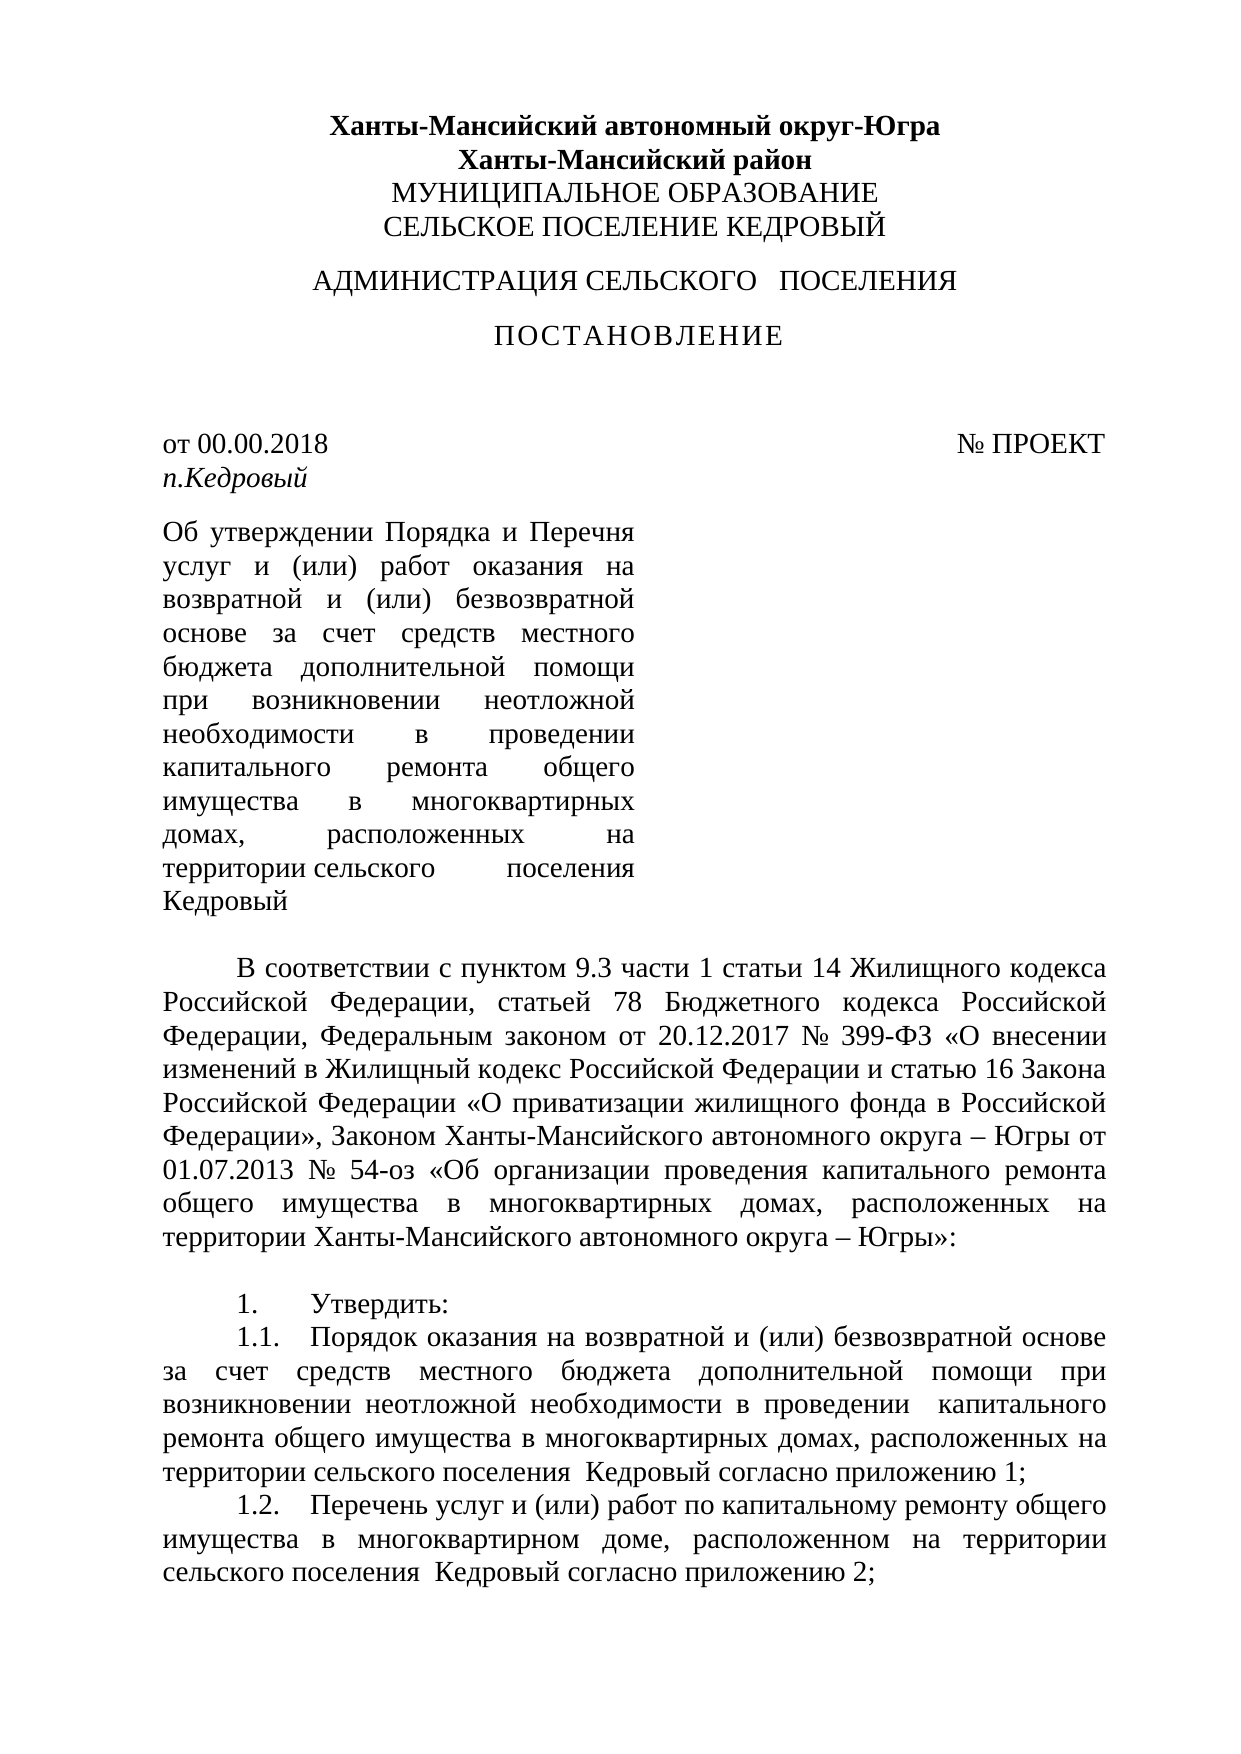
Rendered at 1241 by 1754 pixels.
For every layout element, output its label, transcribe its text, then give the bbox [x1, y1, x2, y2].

text ПОСТАНОВЛЕНИЕ [162, 318, 1107, 351]
list Перечень услуг и (или) работ по капитальному ремонту общего имущества в многоквартирном доме, расположенном на территории сельского поселения Кедровый согласно приложению 2; [162, 1487, 1107, 1588]
text Об утверждении Порядка и Перечня услуг и (или) работ оказания на возвратной и (или) безвозвратной основе за счет средств местного бюджета дополнительной помощи при возникновении неотложной необходимости в проведении капитального ремонта общего имущества в многоквартирных домах, расположенных на территории сельского поселения Кедровый [162, 514, 635, 917]
list Порядок оказания на возвратной и (или) безвозвратной основе за счет средств местного бюджета дополнительной помощи при возникновении неотложной необходимости в проведении капитального ремонта общего имущества в многоквартирных домах, расположенных на территории сельского поселения Кедровый согласно приложению 1; [162, 1319, 1107, 1487]
list Утвердить: [162, 1286, 1107, 1319]
text В соответствии с пунктом 9.3 части 1 статьи 14 Жилищного кодекса Российской Федерации, статьей 78 Бюджетного кодекса Российской Федерации, Федеральным законом от 20.12.2017 № 399-ФЗ «О внесении изменений в Жилищный кодекс Российской Федерации и статью 16 Закона Российской Федерации «О приватизации жилищного фонда в Российской Федерации», Законом Ханты-Мансийского автономного округа – Югры от 01.07.2013 № 54-оз «Об организации проведения капитального ремонта общего имущества в многоквартирных домах, расположенных на территории Ханты-Мансийского автономного округа – Югры»: [162, 951, 1107, 1252]
text Ханты-Мансийский автономный округ-Югра Ханты-Мансийский район МУНИЦИПАЛЬНОЕ ОБРАЗОВАНИЕ СЕЛЬСКОЕ ПОСЕЛЕНИЕ КЕДРОВЫЙ [162, 108, 1107, 243]
text АДМИНИСТРАЦИЯ СЕЛЬСКОГО ПОСЕЛЕНИЯ [162, 263, 1107, 297]
text от 00.00.2018 № ПРОЕКТ п.Кедровый [162, 427, 1107, 494]
